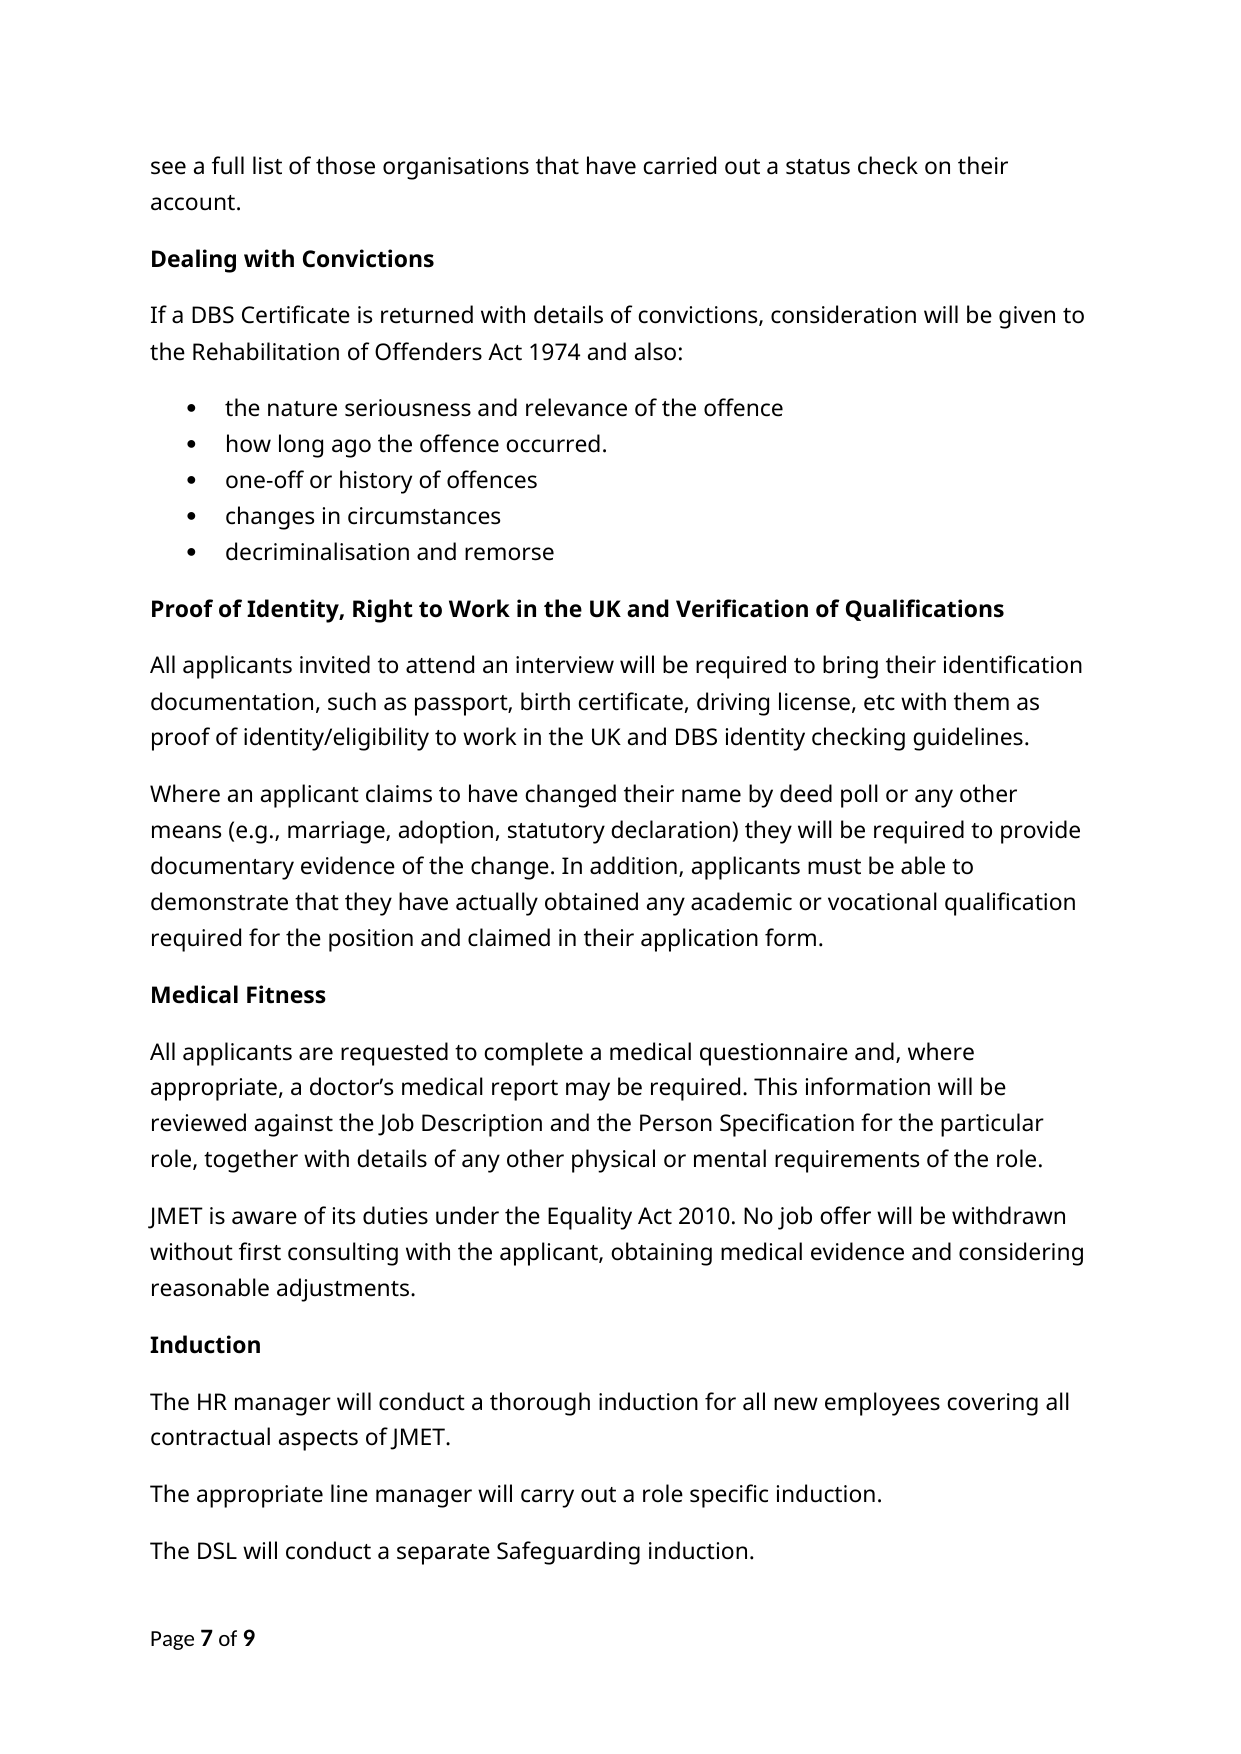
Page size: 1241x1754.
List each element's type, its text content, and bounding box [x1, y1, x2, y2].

text The appropriate line manager will carry out a role specific induction. [150, 1478, 1090, 1509]
text Medical Fitness [150, 979, 1090, 1010]
text If a DBS Certificate is returned with details of convictions, consideration will be given to the Rehabilitation of Offenders Act 1974 and also: [150, 299, 1090, 367]
text All applicants invited to attend an interview will be required to bring their identification documentation, such as passport, birth certificate, driving license, etc with them as proof of identity/eligibility to work in the UK and DBS identity checking guidelines. [150, 649, 1090, 753]
text Proof of Identity, Right to Work in the UK and Verification of Qualifications [150, 593, 1090, 624]
text All applicants are requested to complete a medical questionnaire and, where appropriate, a doctor’s medical report may be required. This information will be reviewed against the Job Description and the Person Specification for the particular role, together with details of any other physical or mental requirements of the role. [150, 1035, 1090, 1174]
text Where an applicant claims to have changed their name by deed poll or any other means (e.g., marriage, adoption, statutory declaration) they will be required to provide documentary evidence of the change. In addition, applicants must be able to demonstrate that they have actually obtained any academic or vocational qualification required for the position and claimed in their application form. [150, 778, 1090, 953]
list changes in circumstances [187, 500, 1090, 531]
text Induction [150, 1329, 1090, 1360]
list how long ago the offence occurred. [187, 428, 1090, 459]
list the nature seriousness and relevance of the offence [187, 392, 1090, 423]
list decriminalisation and remorse [187, 536, 1090, 567]
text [150, 150, 1090, 217]
text The HR manager will conduct a thorough induction for all new employees covering all contractual aspects of JMET. [150, 1385, 1090, 1453]
text The DSL will conduct a separate Safeguarding induction. [150, 1535, 1090, 1566]
list one-off or history of offences [187, 464, 1090, 495]
text Dealing with Convictions [150, 243, 1090, 274]
text JMET is aware of its duties under the Equality Act 2010. No job offer will be withdrawn without first consulting with the applicant, obtaining medical evidence and considering reasonable adjustments. [150, 1200, 1090, 1303]
